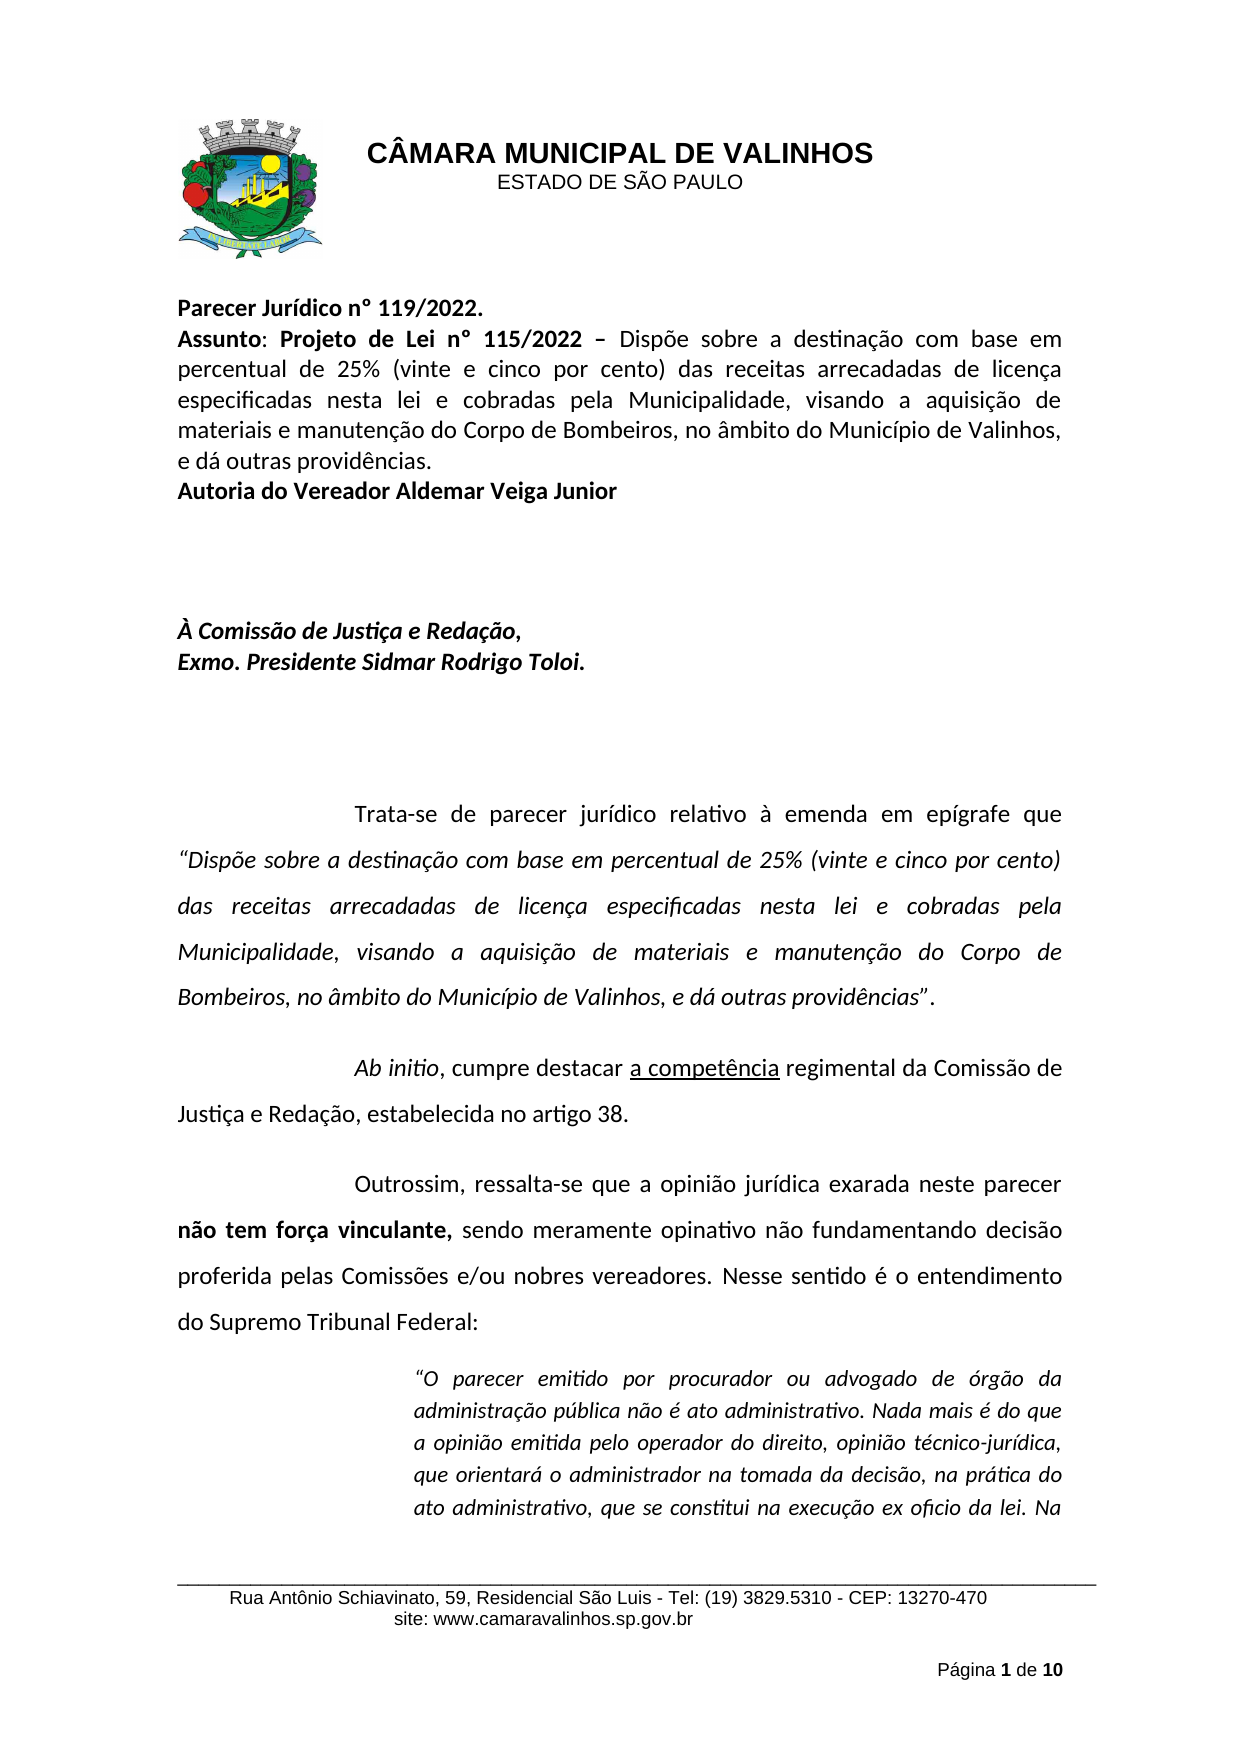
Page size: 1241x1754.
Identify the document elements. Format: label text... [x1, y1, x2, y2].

text Ab initio, cumpre destacar a competência regimental da Comissão de Justiça e Redação, estabelecida no artigo 38. [177, 1052, 1063, 1128]
text Assunto: Projeto de Lei nº 115/2022 – Dispõe sobre a destinação com base em percentual de 25% (vinte e cinco por cento) das receitas arrecadadas de licença especificadas nesta lei e cobradas pela Municipalidade, visando a aquisição de materiais e manutenção do Corpo de Bombeiros, no âmbito do Município de Valinhos, e dá outras providências. [177, 323, 1063, 475]
text Outrossim, ressalta-se que a opinião jurídica exarada neste parecer não tem força vinculante, sendo meramente opinativo não fundamentando decisão proferida pelas Comissões e/ou nobres vereadores. Nesse sentido é o entendimento do Supremo Tribunal Federal: [177, 1169, 1063, 1336]
text Parecer Jurídico nº 119/2022. [177, 292, 1063, 323]
picture [178, 119, 323, 259]
text À Comissão de Justiça e Redação, [177, 615, 1063, 646]
text Exmo. Presidente Sidmar Rodrigo Toloi. [177, 646, 1063, 676]
text Trata-se de parecer jurídico relativo à emenda em epígrafe que “Dispõe sobre a destinação com base em percentual de 25% (vinte e cinco por cento) das receitas arrecadadas de licença especificadas nesta lei e cobradas pela Municipalidade, visando a aquisição de materiais e manutenção do Corpo de Bombeiros, no âmbito do Município de Valinhos, e dá outras providências”. [177, 798, 1063, 1012]
text Autoria do Vereador Aldemar Veiga Junior [177, 475, 1063, 506]
